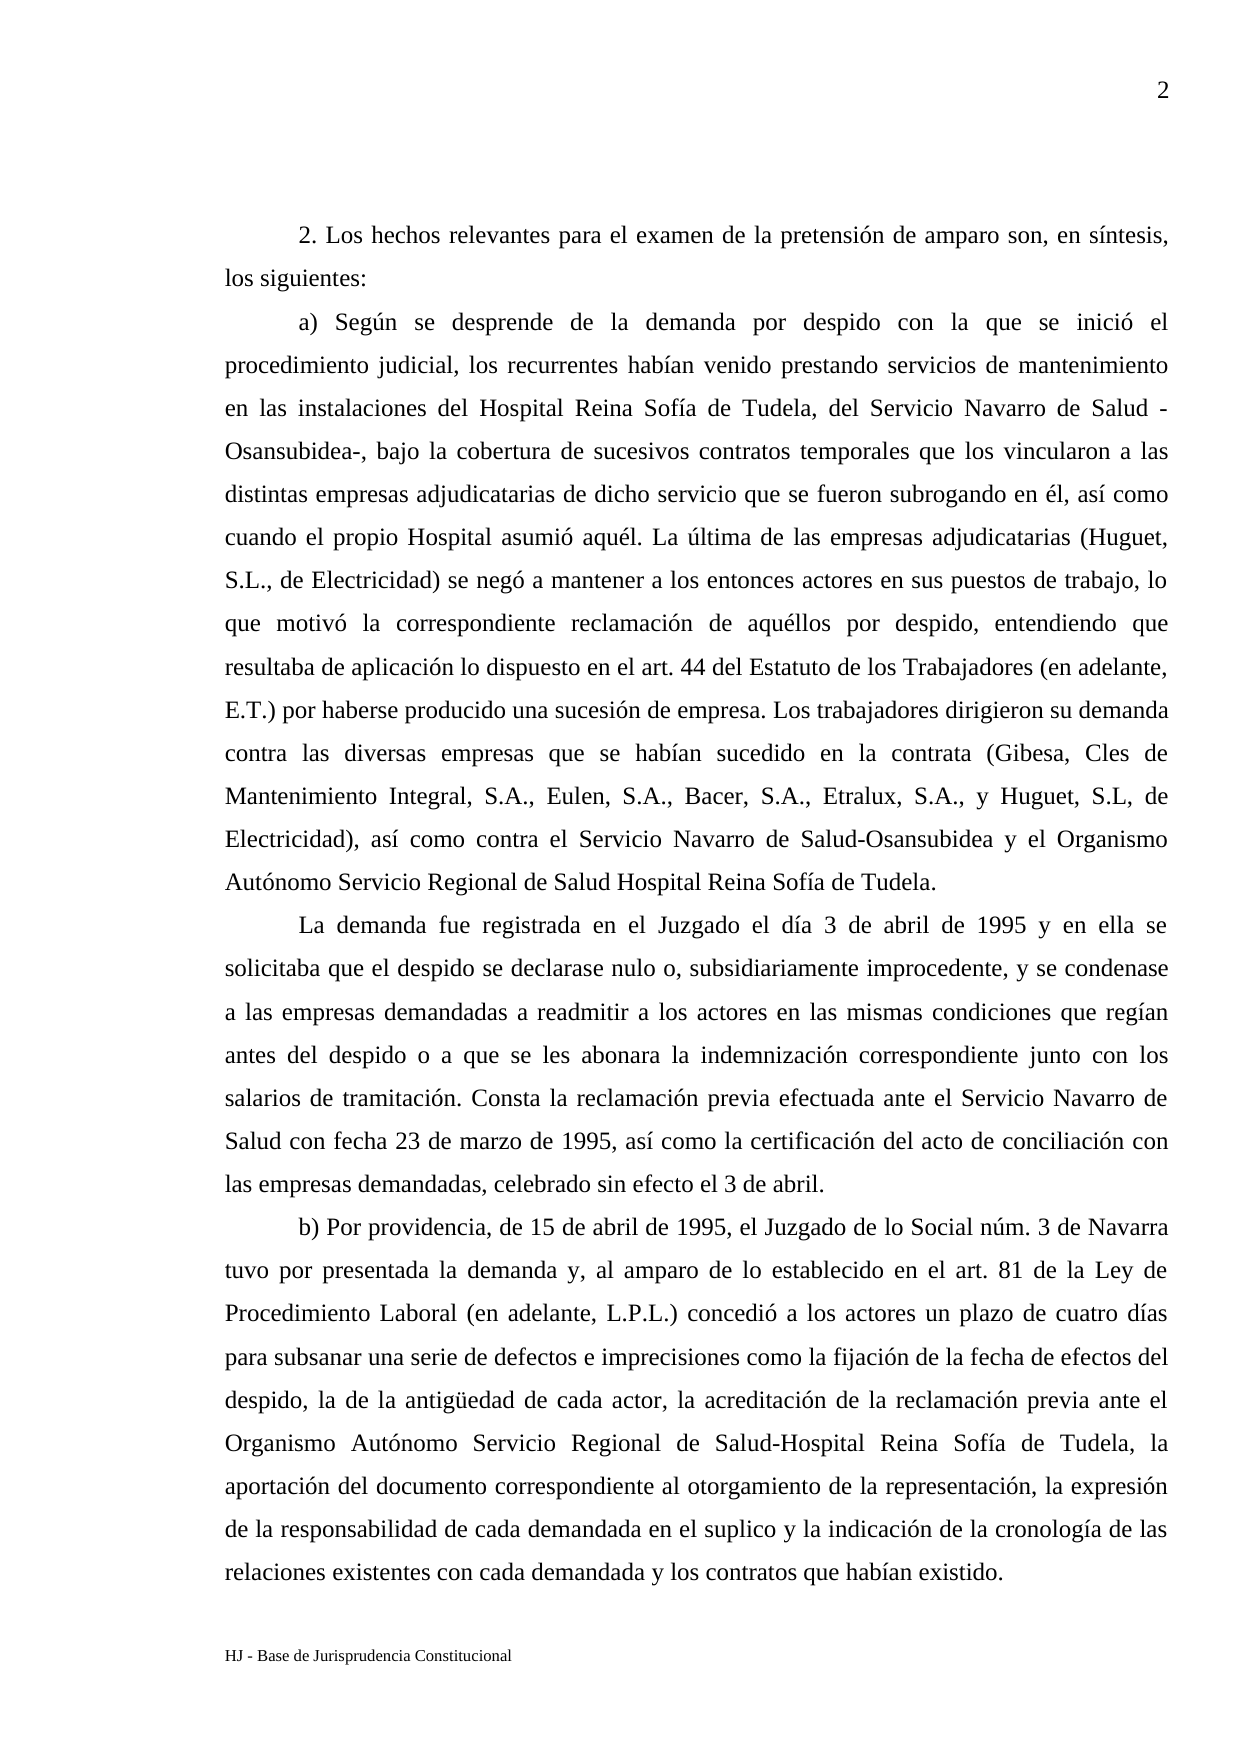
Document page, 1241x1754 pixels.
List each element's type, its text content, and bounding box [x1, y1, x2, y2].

text La demanda fue registrada en el Juzgado el día 3 de abril de 1995 y en ella se solicitaba que el despido se declarase nulo o, subsidiariamente improcedente, y se condenase a las empresas demandadas a readmitir a los actores en las mismas condiciones que regían antes del despido o a que se les abonara la indemnización correspondiente junto con los salarios de tramitación. Consta la reclamación previa efectuada ante el Servicio Navarro de Salud con fecha 23 de marzo de 1995, así como la certificación del acto de conciliación con las empresas demandadas, celebrado sin efecto el 3 de abril. [224, 910, 1169, 1198]
text a) Según se desprende de la demanda por despido con la que se inició el procedimiento judicial, los recurrentes habían venido prestando servicios de mantenimiento en las instalaciones del Hospital Reina Sofía de Tudela, del Servicio Navarro de Salud - Osansubidea-, bajo la cobertura de sucesivos contratos temporales que los vincularon a las distintas empresas adjudicatarias de dicho servicio que se fueron subrogando en él, así como cuando el propio Hospital asumió aquél. La última de las empresas adjudicatarias (Huguet, S.L., de Electricidad) se negó a mantener a los entonces actores en sus puestos de trabajo, lo que motivó la correspondiente reclamación de aquéllos por despido, entendiendo que resultaba de aplicación lo dispuesto en el art. 44 del Estatuto de los Trabajadores (en adelante, E.T.) por haberse producido una sucesión de empresa. Los trabajadores dirigieron su demanda contra las diversas empresas que se habían sucedido en la contrata (Gibesa, Cles de Mantenimiento Integral, S.A., Eulen, S.A., Bacer, S.A., Etralux, S.A., y Huguet, S.L, de Electricidad), así como contra el Servicio Navarro de Salud-Osansubidea y el Organismo Autónomo Servicio Regional de Salud Hospital Reina Sofía de Tudela. [224, 307, 1169, 896]
text 2. Los hechos relevantes para el examen de la pretensión de amparo son, en síntesis, los siguientes: [224, 220, 1169, 292]
text b) Por providencia, de 15 de abril de 1995, el Juzgado de lo Social núm. 3 de Navarra tuvo por presentada la demanda y, al amparo de lo establecido en el art. 81 de la Ley de Procedimiento Laboral (en adelante, L.P.L.) concedió a los actores un plazo de cuatro días para subsanar una serie de defectos e imprecisiones como la fijación de la fecha de efectos del despido, la de la antigüedad de cada actor, la acreditación de la reclamación previa ante el Organismo Autónomo Servicio Regional de Salud-Hospital Reina Sofía de Tudela, la aportación del documento correspondiente al otorgamiento de la representación, la expresión de la responsabilidad de cada demandada en el suplico y la indicación de la cronología de las relaciones existentes con cada demandada y los contratos que habían existido. [224, 1212, 1169, 1586]
